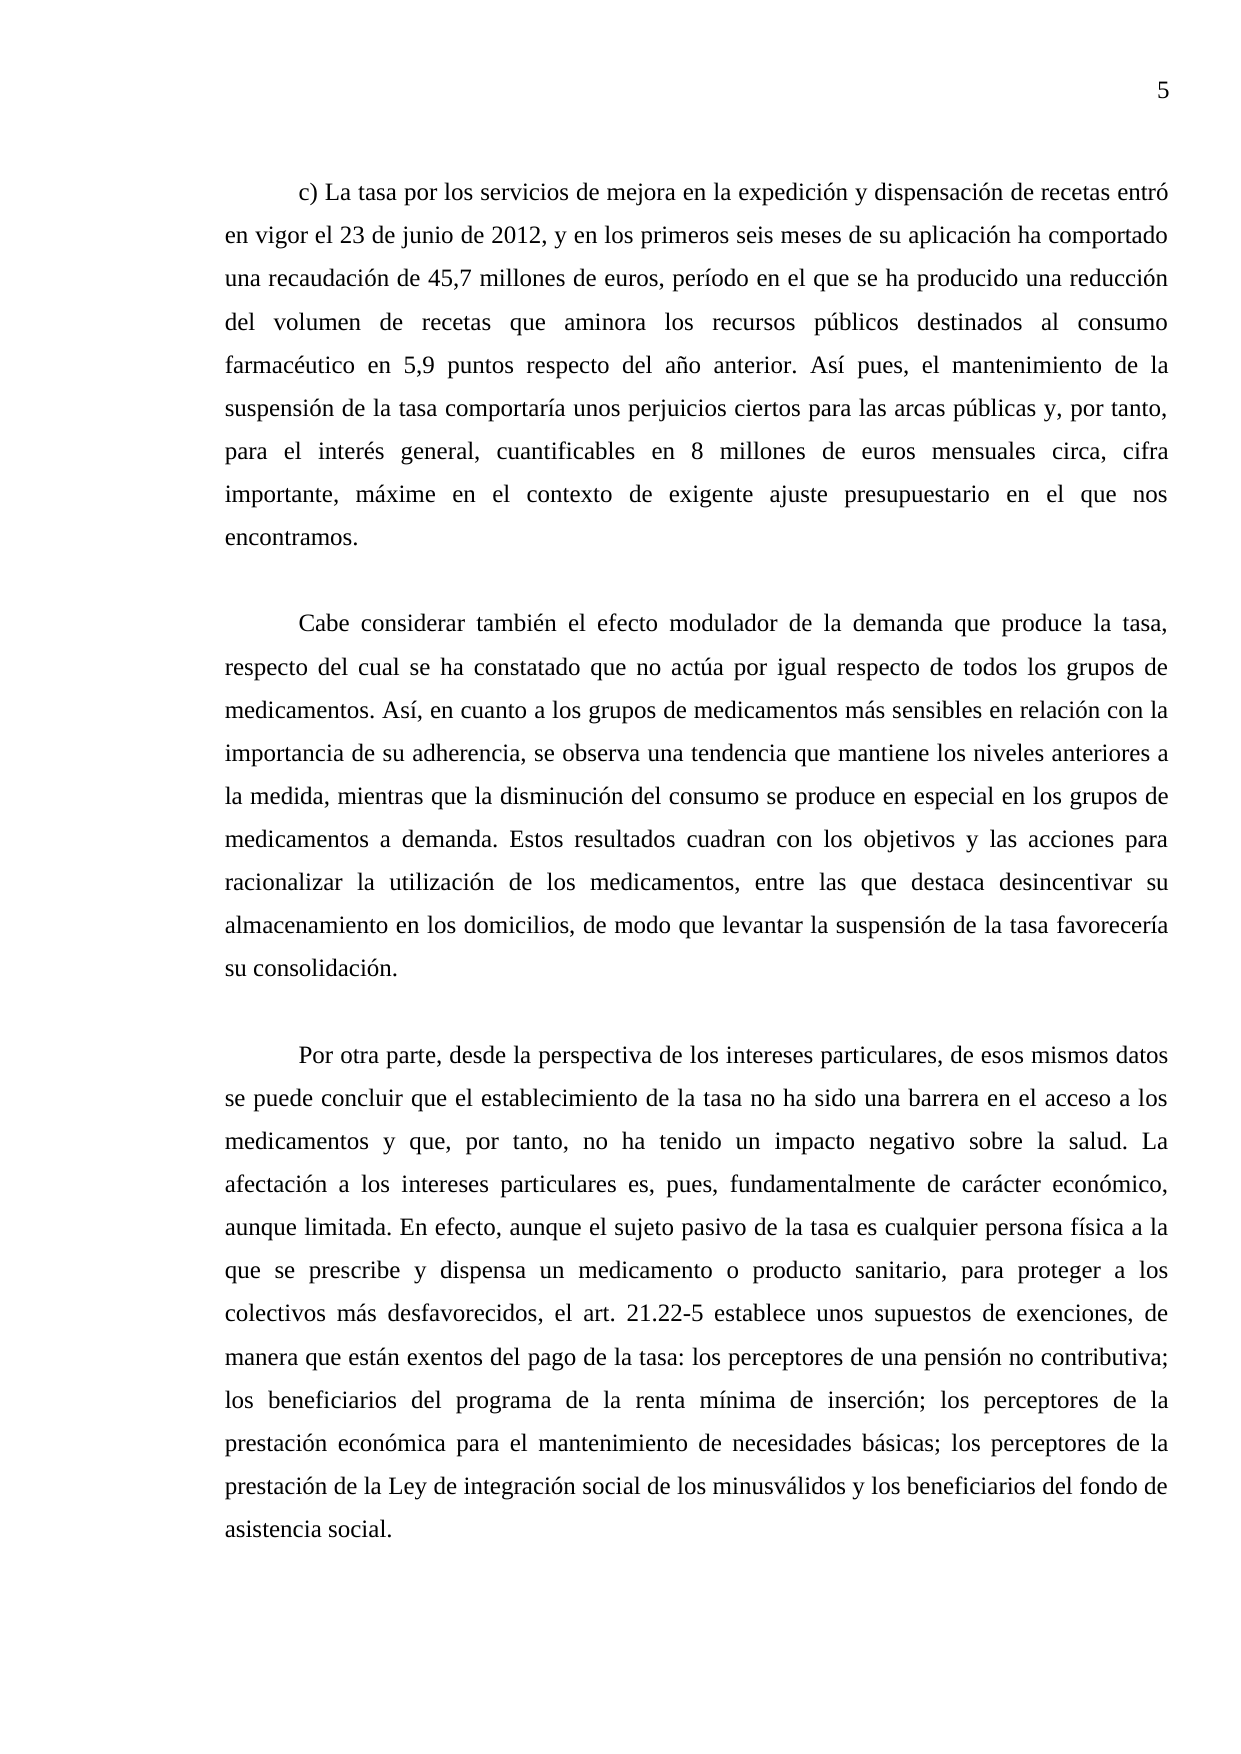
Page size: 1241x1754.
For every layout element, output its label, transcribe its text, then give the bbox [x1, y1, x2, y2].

text Cabe considerar también el efecto modulador de la demanda que produce la tasa, respecto del cual se ha constatado que no actúa por igual respecto de todos los grupos de medicamentos. Así, en cuanto a los grupos de medicamentos más sensibles en relación con la importancia de su adherencia, se observa una tendencia que mantiene los niveles anteriores a la medida, mientras que la disminución del consumo se produce en especial en los grupos de medicamentos a demanda. Estos resultados cuadran con los objetivos y las acciones para racionalizar la utilización de los medicamentos, entre las que destaca desincentivar su almacenamiento en los domicilios, de modo que levantar la suspensión de la tasa favorecería su consolidación. [224, 608, 1169, 982]
text c) La tasa por los servicios de mejora en la expedición y dispensación de recetas entró en vigor el 23 de junio de 2012, y en los primeros seis meses de su aplicación ha comportado una recaudación de 45,7 millones de euros, período en el que se ha producido una reducción del volumen de recetas que aminora los recursos públicos destinados al consumo farmacéutico en 5,9 puntos respecto del año anterior. Así pues, el mantenimiento de la suspensión de la tasa comportaría unos perjuicios ciertos para las arcas públicas y, por tanto, para el interés general, cuantificables en 8 millones de euros mensuales circa, cifra importante, máxime en el contexto de exigente ajuste presupuestario en el que nos encontramos. [224, 177, 1169, 551]
text Por otra parte, desde la perspectiva de los intereses particulares, de esos mismos datos se puede concluir que el establecimiento de la tasa no ha sido una barrera en el acceso a los medicamentos y que, por tanto, no ha tenido un impacto negativo sobre la salud. La afectación a los intereses particulares es, pues, fundamentalmente de carácter económico, aunque limitada. En efecto, aunque el sujeto pasivo de la tasa es cualquier persona física a la que se prescribe y dispensa un medicamento o producto sanitario, para proteger a los colectivos más desfavorecidos, el art. 21.22-5 establece unos supuestos de exenciones, de manera que están exentos del pago de la tasa: los perceptores de una pensión no contributiva; los beneficiarios del programa de la renta mínima de inserción; los perceptores de la prestación económica para el mantenimiento de necesidades básicas; los perceptores de la prestación de la Ley de integración social de los minusválidos y los beneficiarios del fondo de asistencia social. [224, 1040, 1169, 1543]
